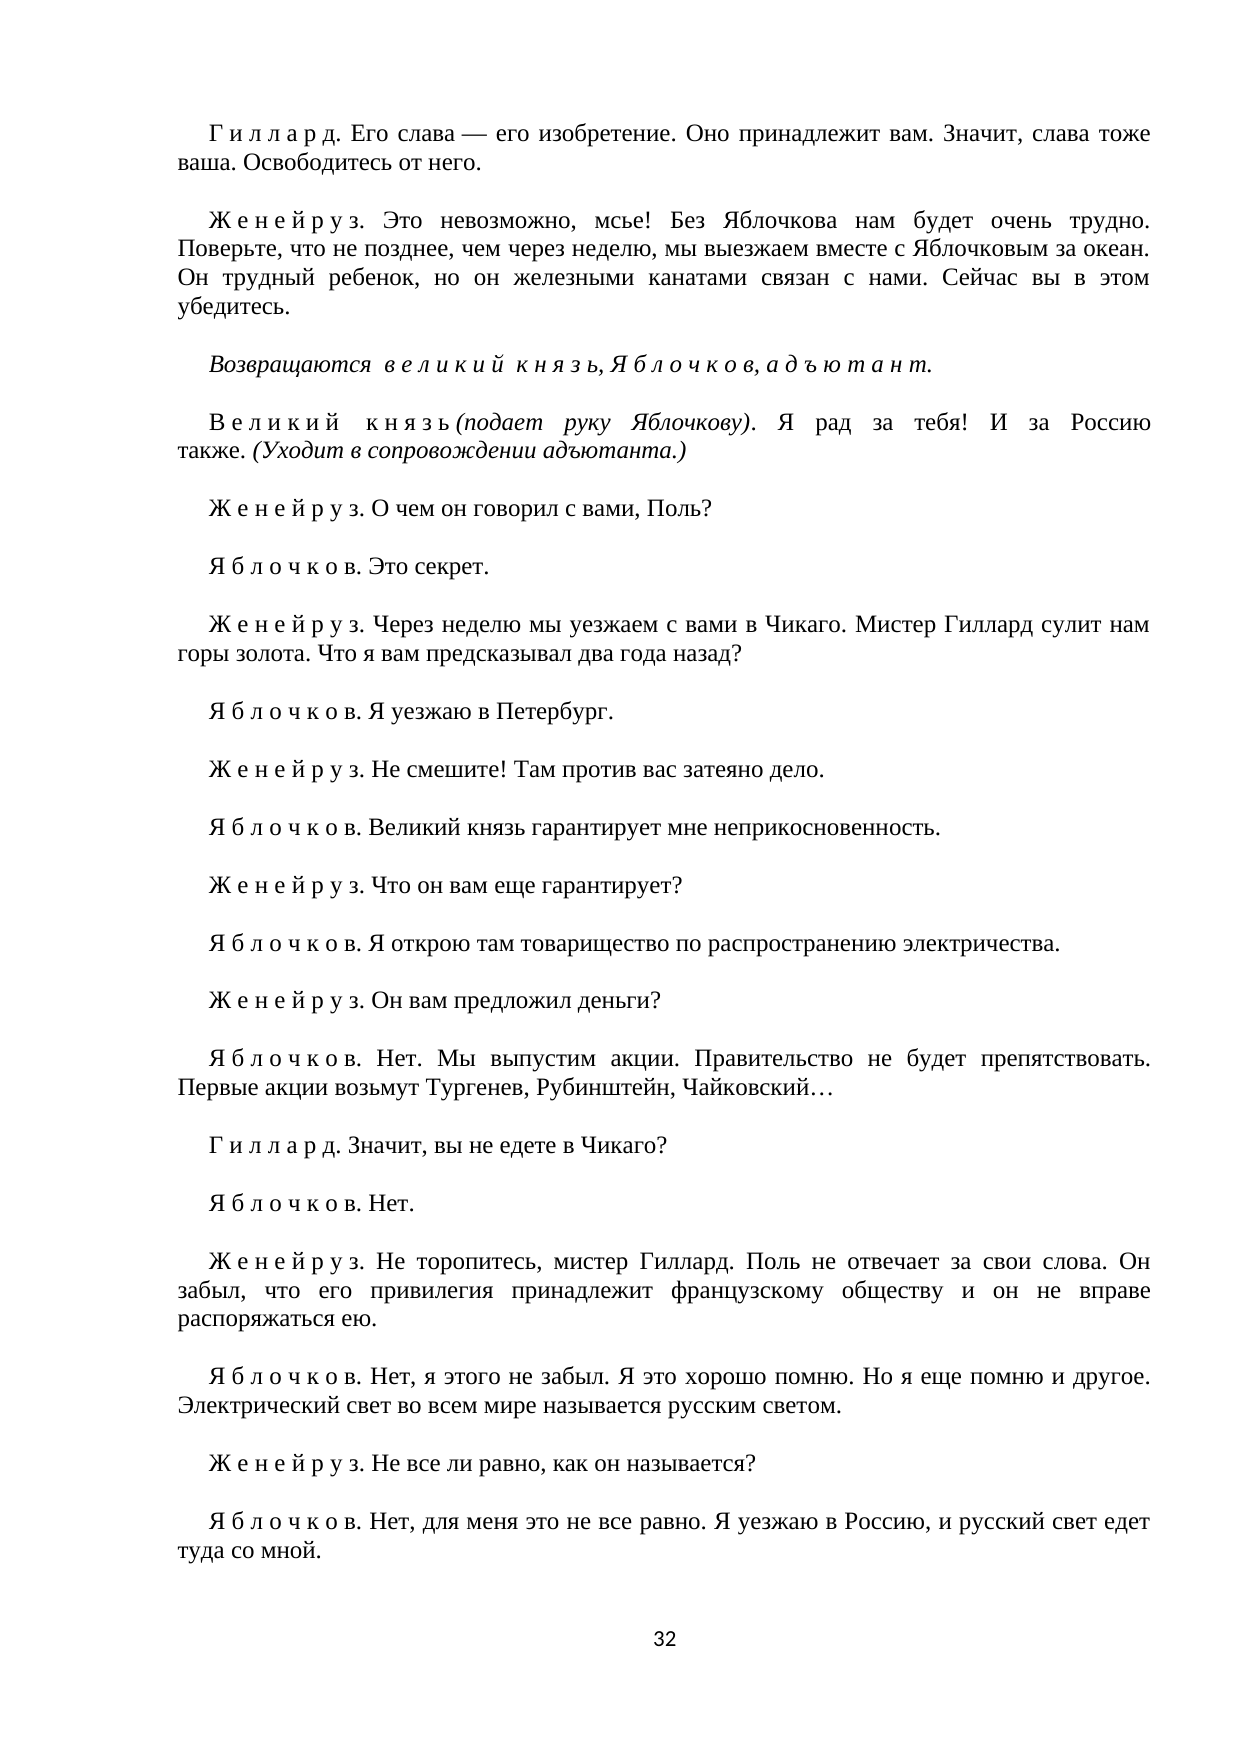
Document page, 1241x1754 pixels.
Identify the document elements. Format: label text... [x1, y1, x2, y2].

text Ж е н е й р у з. Не торопитесь, мистер Гиллард. Поль не отвечает за свои слова. Он забыл, что его привилегия принадлежит французскому обществу и он не вправе распоряжаться ею. [177, 1246, 1152, 1332]
text Я б л о ч к о в. Нет, я этого не забыл. Я это хорошо помню. Но я еще помню и другое. Электрический свет во всем мире называется русским светом. [177, 1361, 1152, 1419]
text В е л и к и й к н я з ь (подает руку Яблочкову). Я рад за тебя! И за Россию также. (Уходит в сопровождении адъютанта.) [177, 407, 1152, 464]
text Г и л л а р д. Его слава — его изобретение. Оно принадлежит вам. Значит, слава тоже ваша. Освободитесь от него. [177, 118, 1152, 176]
text Я б л о ч к о в. Нет. [177, 1188, 1152, 1217]
text Ж е н е й р у з. Через неделю мы уезжаем с вами в Чикаго. Мистер Гиллард сулит нам горы золота. Что я вам предсказывал два года назад? [177, 609, 1152, 667]
text Возвращаются в е л и к и й к н я з ь, Я б л о ч к о в, а д ъ ю т а н т. [177, 349, 1152, 378]
text Ж е н е й р у з. Это невозможно, мсье! Без Яблочкова нам будет очень трудно. Поверьте, что не позднее, чем через неделю, мы выезжаем вместе с Яблочковым за океан. Он трудный ребенок, но он железными канатами связан с нами. Сейчас вы в этом убедитесь. [177, 205, 1152, 320]
text Ж е н е й р у з. Что он вам еще гарантирует? [177, 870, 1152, 898]
text Ж е н е й р у з. Не все ли равно, как он называется? [177, 1448, 1152, 1477]
text Я б л о ч к о в. Я открою там товарищество по распространению электричества. [177, 928, 1152, 956]
text Ж е н е й р у з. Он вам предложил деньги? [177, 986, 1152, 1014]
text Я б л о ч к о в. Я уезжаю в Петербург. [177, 696, 1152, 725]
text Я б л о ч к о в. Великий князь гарантирует мне неприкосновенность. [177, 812, 1152, 841]
text Я б л о ч к о в. Это секрет. [177, 551, 1152, 580]
text Ж е н е й р у з. О чем он говорил с вами, Поль? [177, 493, 1152, 522]
text Я б л о ч к о в. Нет. Мы выпустим акции. Правительство не будет препятствовать. Первые акции возьмут Тургенев, Рубинштейн, Чайковский… [177, 1043, 1152, 1101]
text Ж е н е й р у з. Не смешите! Там против вас затеяно дело. [177, 754, 1152, 783]
text Я б л о ч к о в. Нет, для меня это не все равно. Я уезжаю в Россию, и русский свет едет туда со мной. [177, 1506, 1152, 1563]
text Г и л л а р д. Значит, вы не едете в Чикаго? [177, 1130, 1152, 1159]
